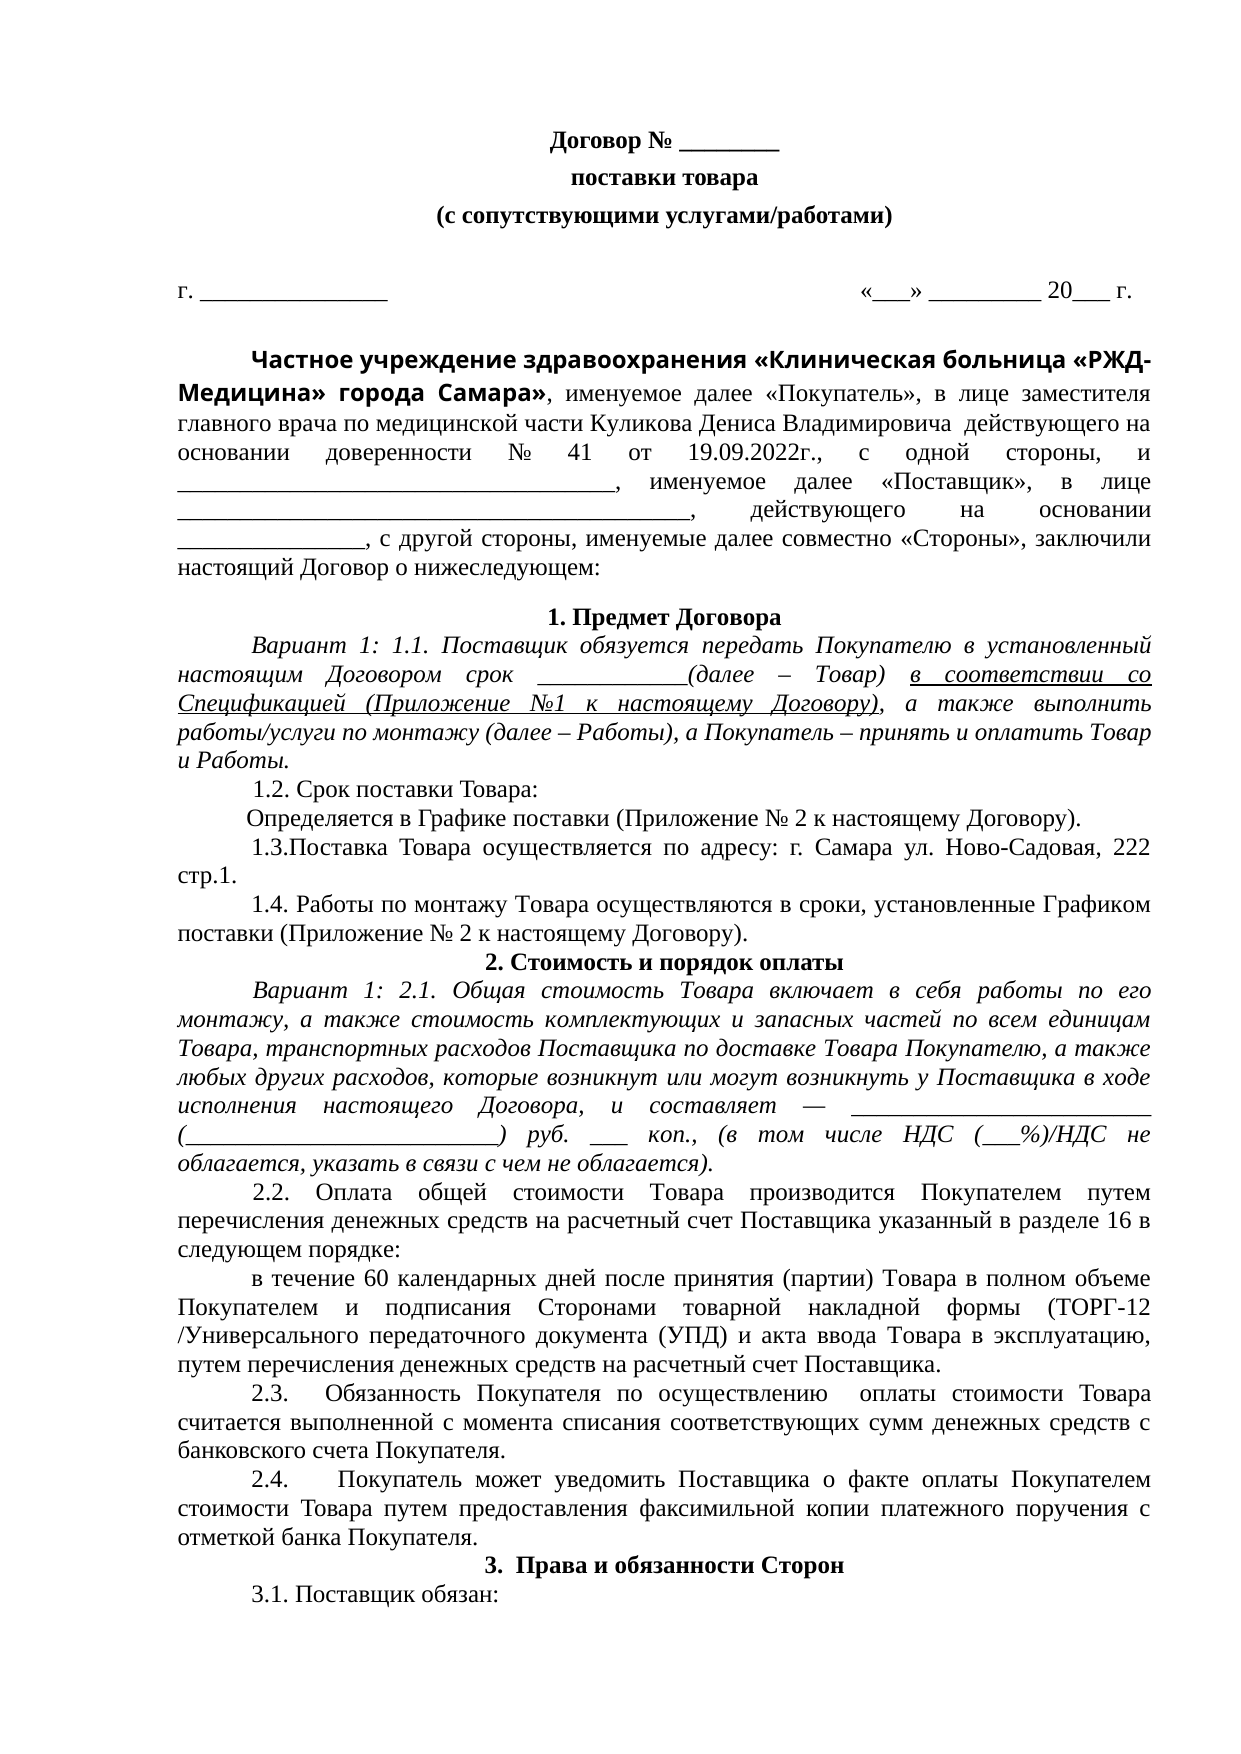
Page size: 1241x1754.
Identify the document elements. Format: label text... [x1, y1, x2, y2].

title (с сопутствующими услугами/работами) [177, 193, 1152, 231]
text Вариант 1: 1.1. Поставщик обязуется передать Покупателю в установленный настоящим Договором срок ____________(далее – Товар) в соответствии со Спецификацией (Приложение №1 к настоящему Договору), а также выполнить работы/услуги по монтажу (далее – Работы), а Покупатель – принять и оплатить Товар и Работы. [177, 630, 1152, 774]
title поставки товара [177, 156, 1152, 193]
text 1.3.Поставка Товара осуществляется по адресу: г. Самара ул. Ново-Садовая, 222 стр.1. [177, 832, 1152, 889]
title Договор № ________ [177, 118, 1152, 156]
text г. _______________ «___» _________ 20___ г. [177, 268, 1152, 306]
text 2.2. Оплата общей стоимости Товара производится Покупателем путем перечисления денежных средств на расчетный счет Поставщика указанный в разделе 16 в следующем порядке: [177, 1177, 1152, 1263]
text 3.1. Поставщик обязан: [177, 1579, 1152, 1608]
text Частное учреждение здравоохранения «Клиническая больница «РЖД-Медицина» города Самара», именуемое далее «Покупатель», в лице заместителя главного врача по медицинской части Куликова Дениса Владимировича действующего на основании доверенности № 41 от 19.09.2022г., с одной стороны, и ___________________________________, именуемое далее «Поставщик», в лице _________________________________________, действующего на основании _______________, с другой стороны, именуемые далее совместно «Стороны», заключили настоящий Договор о нижеследующем: [177, 343, 1152, 581]
text в течение 60 календарных дней после принятия (партии) Товара в полном объеме Покупателем и подписания Сторонами товарной накладной формы (ТОРГ-12 /Универсального передаточного документа (УПД) и акта ввода Товара в эксплуатацию, путем перечисления денежных средств на расчетный счет Поставщика. [177, 1263, 1152, 1378]
list Обязанность Покупателя по осуществлению оплаты стоимости Товара считается выполненной с момента списания соответствующих сумм денежных средств с банковского счета Покупателя. [177, 1378, 1152, 1464]
text 1.2. Срок поставки Товара: [177, 774, 1152, 803]
text 1.4. Работы по монтажу Товара осуществляются в сроки, установленные Графиком поставки (Приложение № 2 к настоящему Договору). [177, 889, 1152, 947]
text 1. Предмет Договора [177, 602, 1152, 630]
list Покупатель может уведомить Поставщика о факте оплаты Покупателем стоимости Товара путем предоставления факсимильной копии платежного поручения с отметкой банка Покупателя. [177, 1464, 1152, 1550]
text 3. Права и обязанности Сторон [177, 1550, 1152, 1579]
text Определяется в Графике поставки (Приложение № 2 к настоящему Договору). [177, 803, 1152, 832]
text Вариант 1: 2.1. Общая стоимость Товара включает в себя работы по его монтажу, а также стоимость комплектующих и запасных частей по всем единицам Товара, транспортных расходов Поставщика по доставке Товара Покупателю, а также любых других расходов, которые возникнут или могут возникнуть у Поставщика в ходе исполнения настоящего Договора, и составляет — ________________________ (_________________________) руб. ___ коп., (в том числе НДС (___%)/НДС не облагается, указать в связи с чем не облагается). [177, 975, 1152, 1177]
text 2. Стоимость и порядок оплаты [177, 947, 1152, 975]
